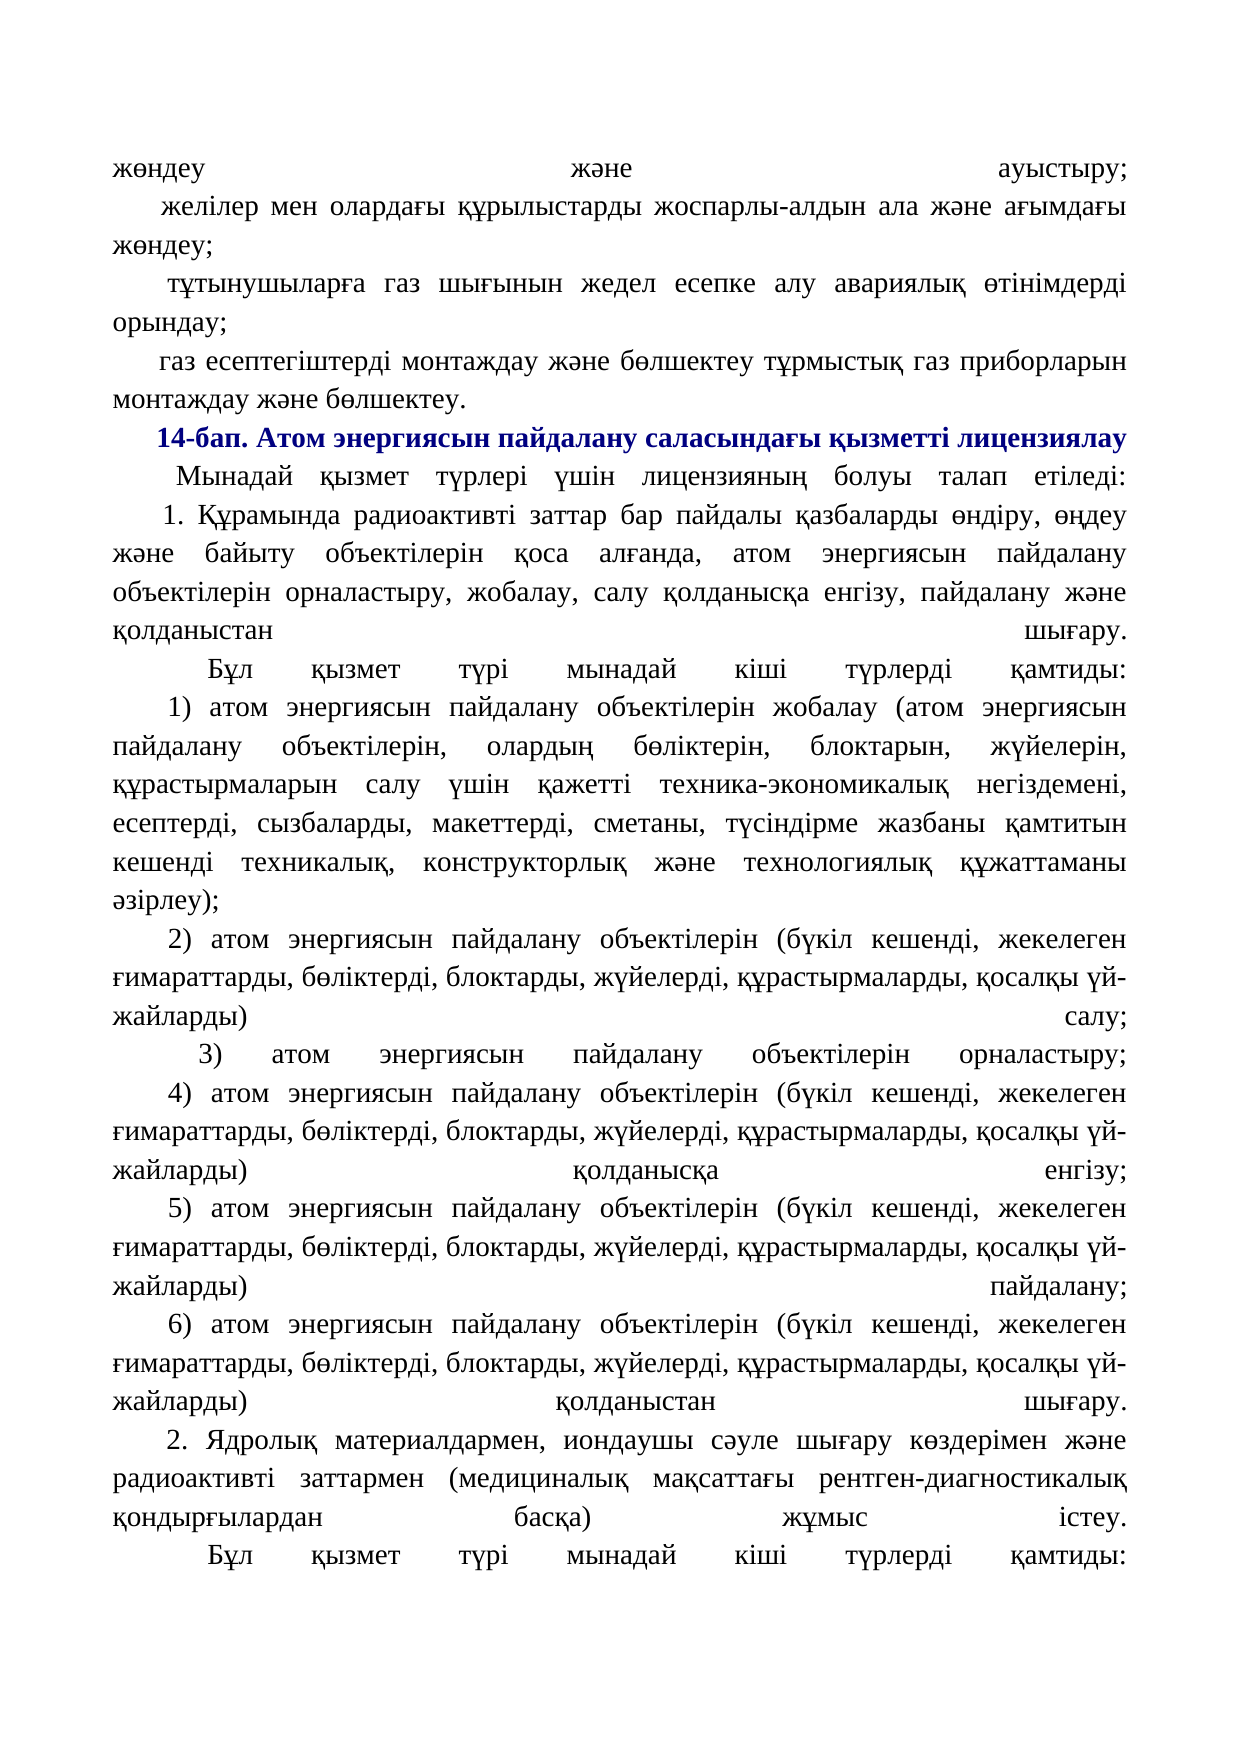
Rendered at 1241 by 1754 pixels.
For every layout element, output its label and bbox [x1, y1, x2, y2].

text [112, 150, 1128, 415]
text [112, 420, 1128, 1571]
